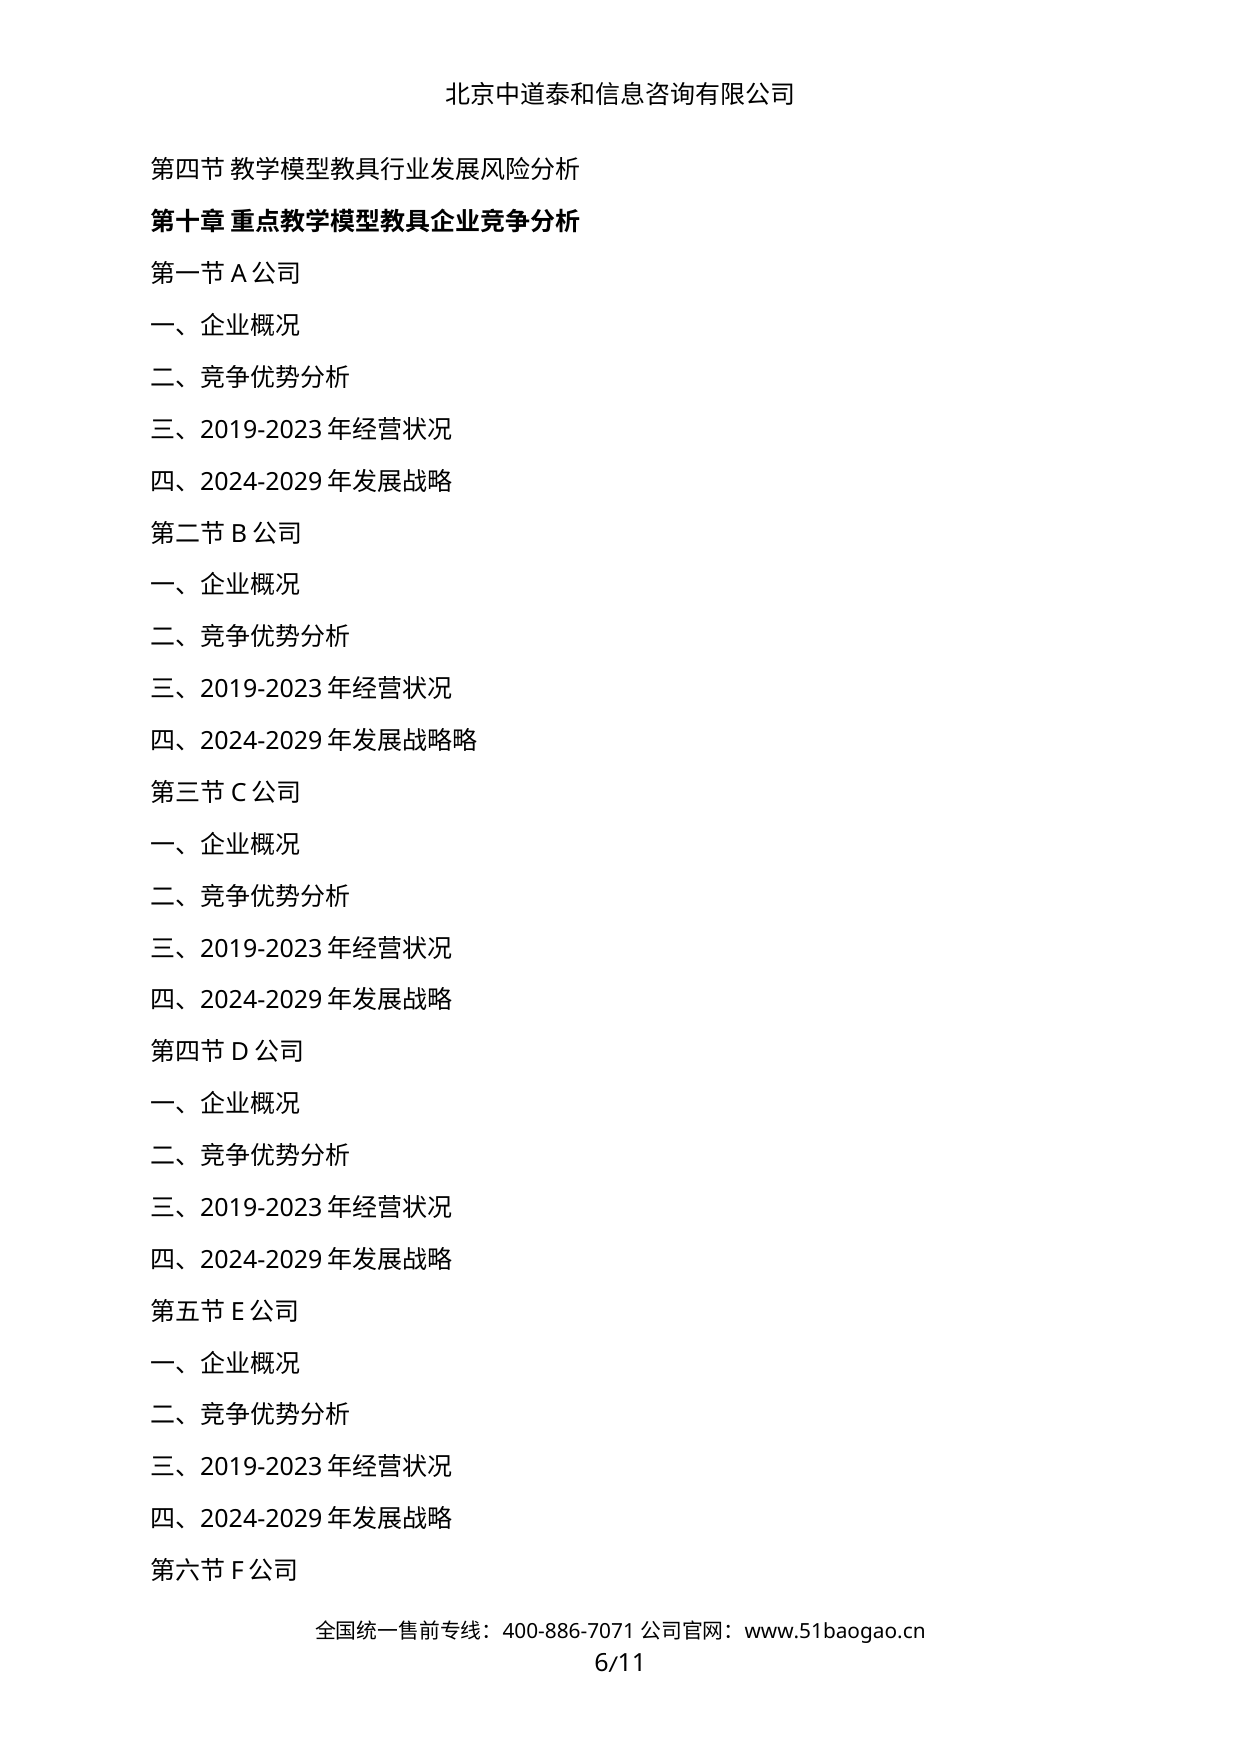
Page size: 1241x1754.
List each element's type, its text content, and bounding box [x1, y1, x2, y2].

text 四、2024-2029年发展战略 [150, 980, 1090, 1016]
text 四、2024-2029年发展战略略 [150, 721, 1090, 757]
text 三、2019-2023年经营状况 [150, 409, 1090, 446]
text 二、竞争优势分析 [150, 617, 1090, 653]
text 二、竞争优势分析 [150, 1136, 1090, 1172]
text 第六节 F公司 [150, 1551, 1090, 1587]
text 第五节 E公司 [150, 1291, 1090, 1327]
text 第四节 D公司 [150, 1032, 1090, 1068]
text 第四节 教学模型教具行业发展风险分析 [150, 150, 1090, 186]
text 二、竞争优势分析 [150, 876, 1090, 912]
text 二、竞争优势分析 [150, 1395, 1090, 1431]
text 一、企业概况 [150, 1084, 1090, 1120]
text 一、企业概况 [150, 824, 1090, 861]
text 四、2024-2029年发展战略 [150, 1499, 1090, 1535]
text 一、企业概况 [150, 306, 1090, 342]
text 三、2019-2023年经营状况 [150, 669, 1090, 705]
text 第三节 C公司 [150, 772, 1090, 809]
text 二、竞争优势分析 [150, 357, 1090, 394]
text 三、2019-2023年经营状况 [150, 1187, 1090, 1224]
text 三、2019-2023年经营状况 [150, 1447, 1090, 1483]
text 一、企业概况 [150, 1343, 1090, 1379]
text 第十章 重点教学模型教具企业竞争分析 [150, 202, 1090, 238]
text 一、企业概况 [150, 565, 1090, 601]
text 四、2024-2029年发展战略 [150, 461, 1090, 497]
text 四、2024-2029年发展战略 [150, 1239, 1090, 1276]
text 第一节 A公司 [150, 254, 1090, 290]
text 第二节 B公司 [150, 513, 1090, 549]
text 三、2019-2023年经营状况 [150, 928, 1090, 964]
